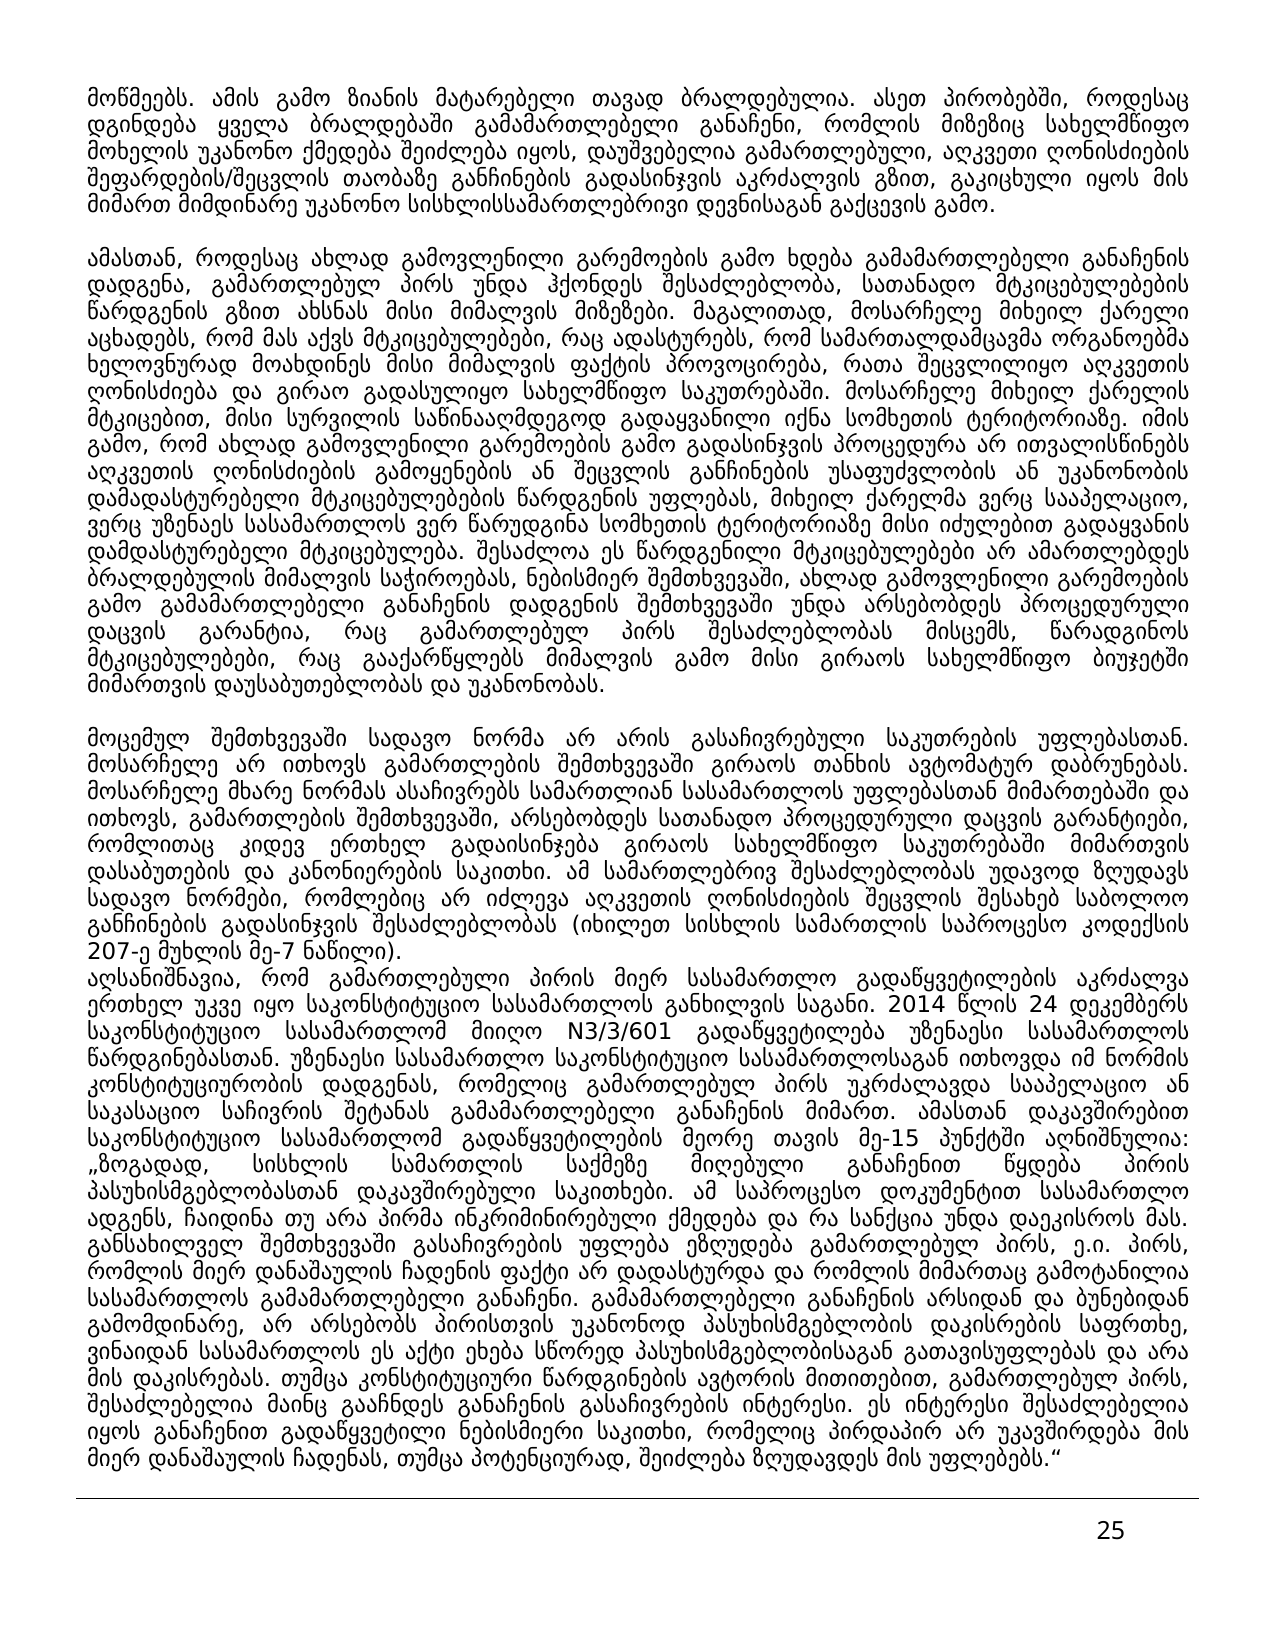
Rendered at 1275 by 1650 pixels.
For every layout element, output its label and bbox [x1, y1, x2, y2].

table_header [76, 85, 1199, 1498]
